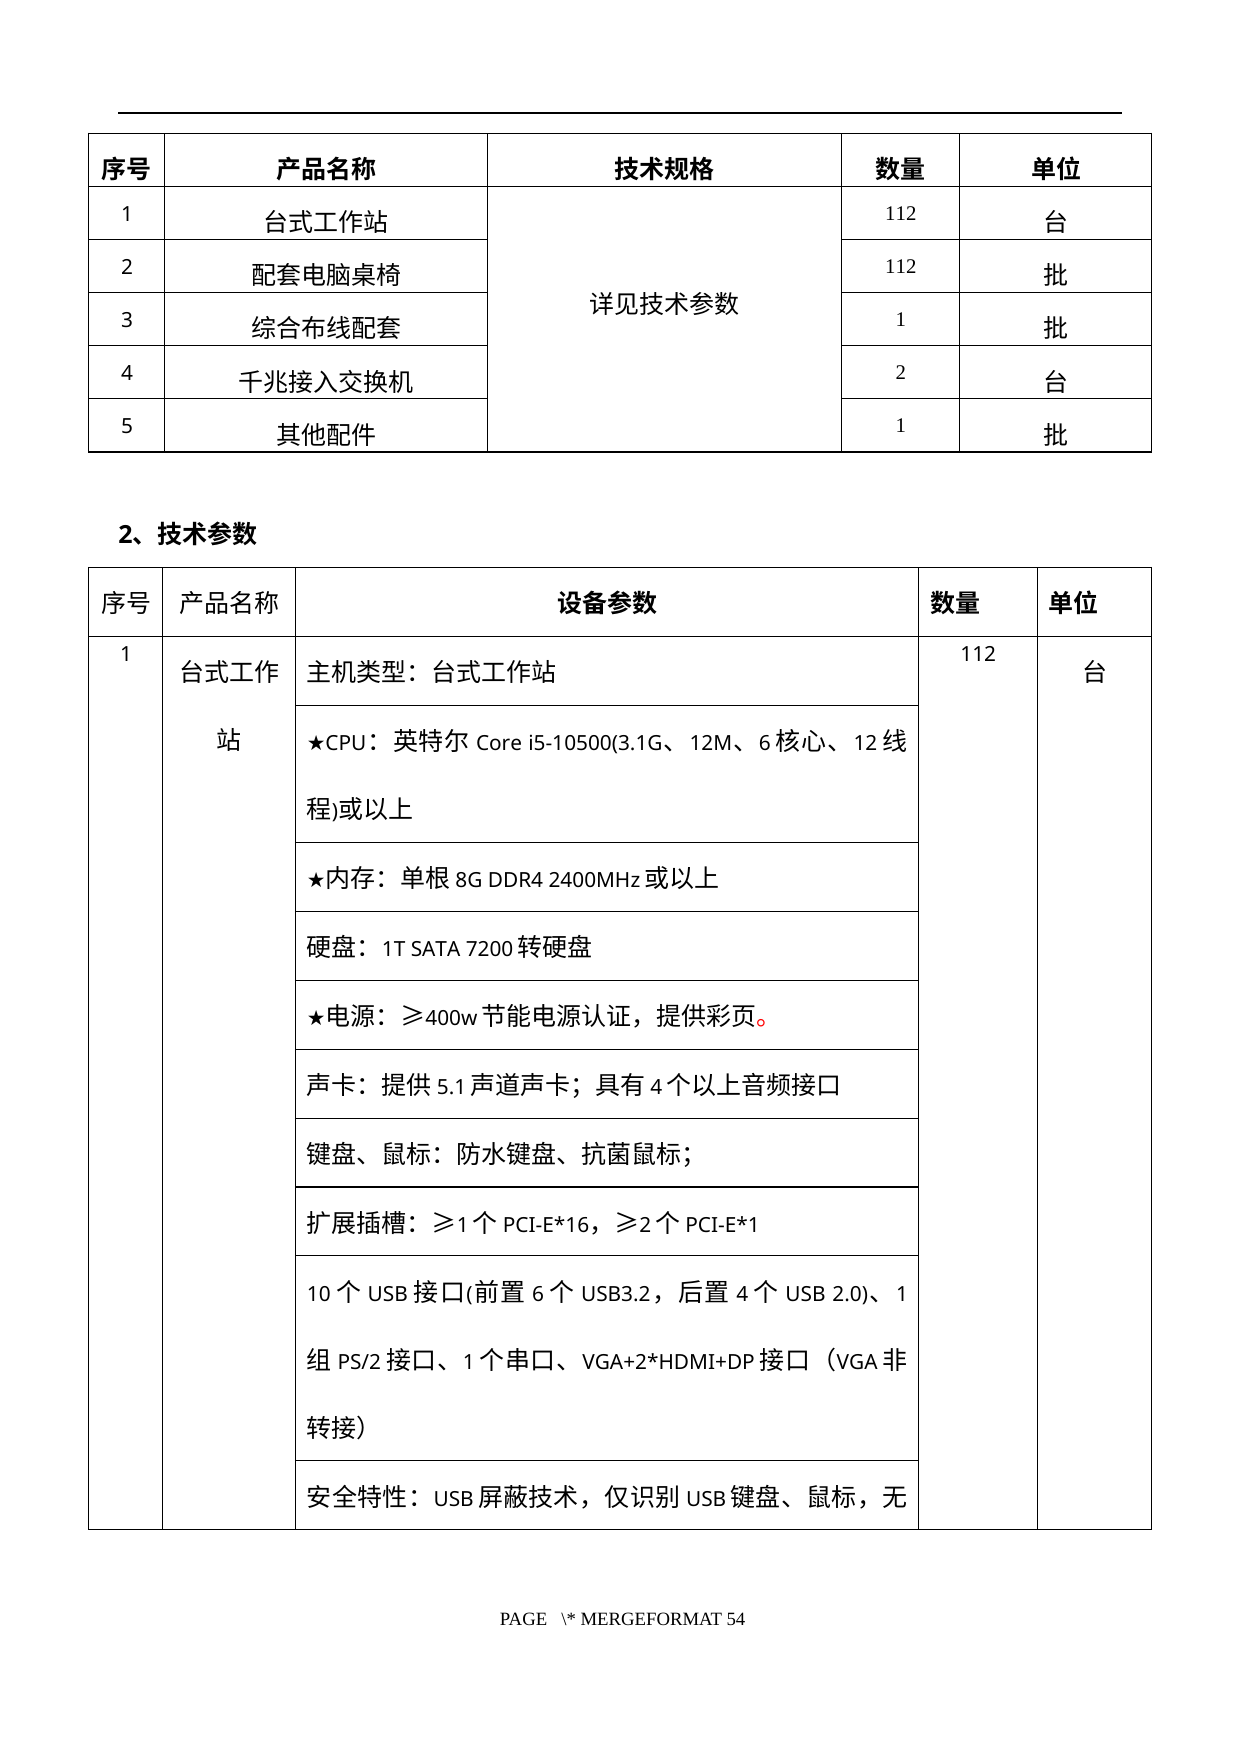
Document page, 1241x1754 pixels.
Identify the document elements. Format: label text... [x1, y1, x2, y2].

table_cell ★内存：单根8G DDR4 2400MHz或以上 [296, 843, 918, 911]
table_cell ★电源：≥400w节能电源认证，提供彩页。 [296, 981, 918, 1048]
table_header 产品名称 [163, 568, 295, 636]
table_header 序号 [89, 568, 162, 636]
table_cell 2 [842, 346, 959, 398]
table_cell 台式工作站 [163, 637, 295, 1529]
table_header 单位 [1038, 568, 1151, 636]
text 2、技术参数 [118, 499, 1122, 567]
table_cell 批 [960, 240, 1151, 292]
table_cell 2 [89, 240, 164, 292]
table_cell 其他配件 [165, 399, 487, 451]
table_cell 千兆接入交换机 [165, 346, 487, 398]
table_cell 声卡：提供5.1声道声卡；具有4个以上音频接口 [296, 1050, 918, 1117]
table_header 技术规格 [488, 134, 841, 186]
table_cell 台 [1038, 637, 1151, 1529]
table_cell 键盘、鼠标：防水键盘、抗菌鼠标； [296, 1119, 918, 1186]
table_cell 主机类型：台式工作站 [296, 637, 918, 705]
table_cell 硬盘：1T SATA 7200转硬盘 [296, 912, 918, 979]
table_cell 综合布线配套 [165, 293, 487, 345]
table_cell 1 [89, 637, 162, 1529]
table_cell 批 [960, 399, 1151, 451]
table_header 产品名称 [165, 134, 487, 186]
table_header 设备参数 [296, 568, 918, 636]
table_cell 112 [842, 240, 959, 292]
table_cell 3 [89, 293, 164, 345]
table_cell 1 [842, 399, 959, 451]
table_header 单位 [960, 134, 1151, 186]
table_cell 批 [960, 293, 1151, 345]
table_cell 详见技术参数 [488, 187, 841, 451]
table_cell 台 [960, 346, 1151, 398]
table_cell 1 [89, 187, 164, 239]
table_cell 1 [842, 293, 959, 345]
table_header 数量 [919, 568, 1037, 636]
table_cell 配套电脑桌椅 [165, 240, 487, 292]
table_header 序号 [89, 134, 164, 186]
table_cell 台式工作站 [165, 187, 487, 239]
table_header 数量 [842, 134, 959, 186]
table_cell 4 [89, 346, 164, 398]
table_cell 112 [919, 637, 1037, 1529]
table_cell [296, 1461, 918, 1529]
table_cell 112 [842, 187, 959, 239]
table_cell 扩展插槽：≥1个PCI-E*16，≥2个PCI-E*1 [296, 1188, 918, 1255]
table_cell 台 [960, 187, 1151, 239]
table_cell 10个USB接口(前置6个USB3.2，后置4个USB 2.0)、1组PS/2接口、1个串口、VGA+2*HDMI+DP接口（VGA非转接） [296, 1256, 918, 1460]
table_cell 5 [89, 399, 164, 451]
table_cell ★CPU：英特尔Core i5-10500(3.1G、12M、6核心、12线程)或以上 [296, 706, 918, 842]
